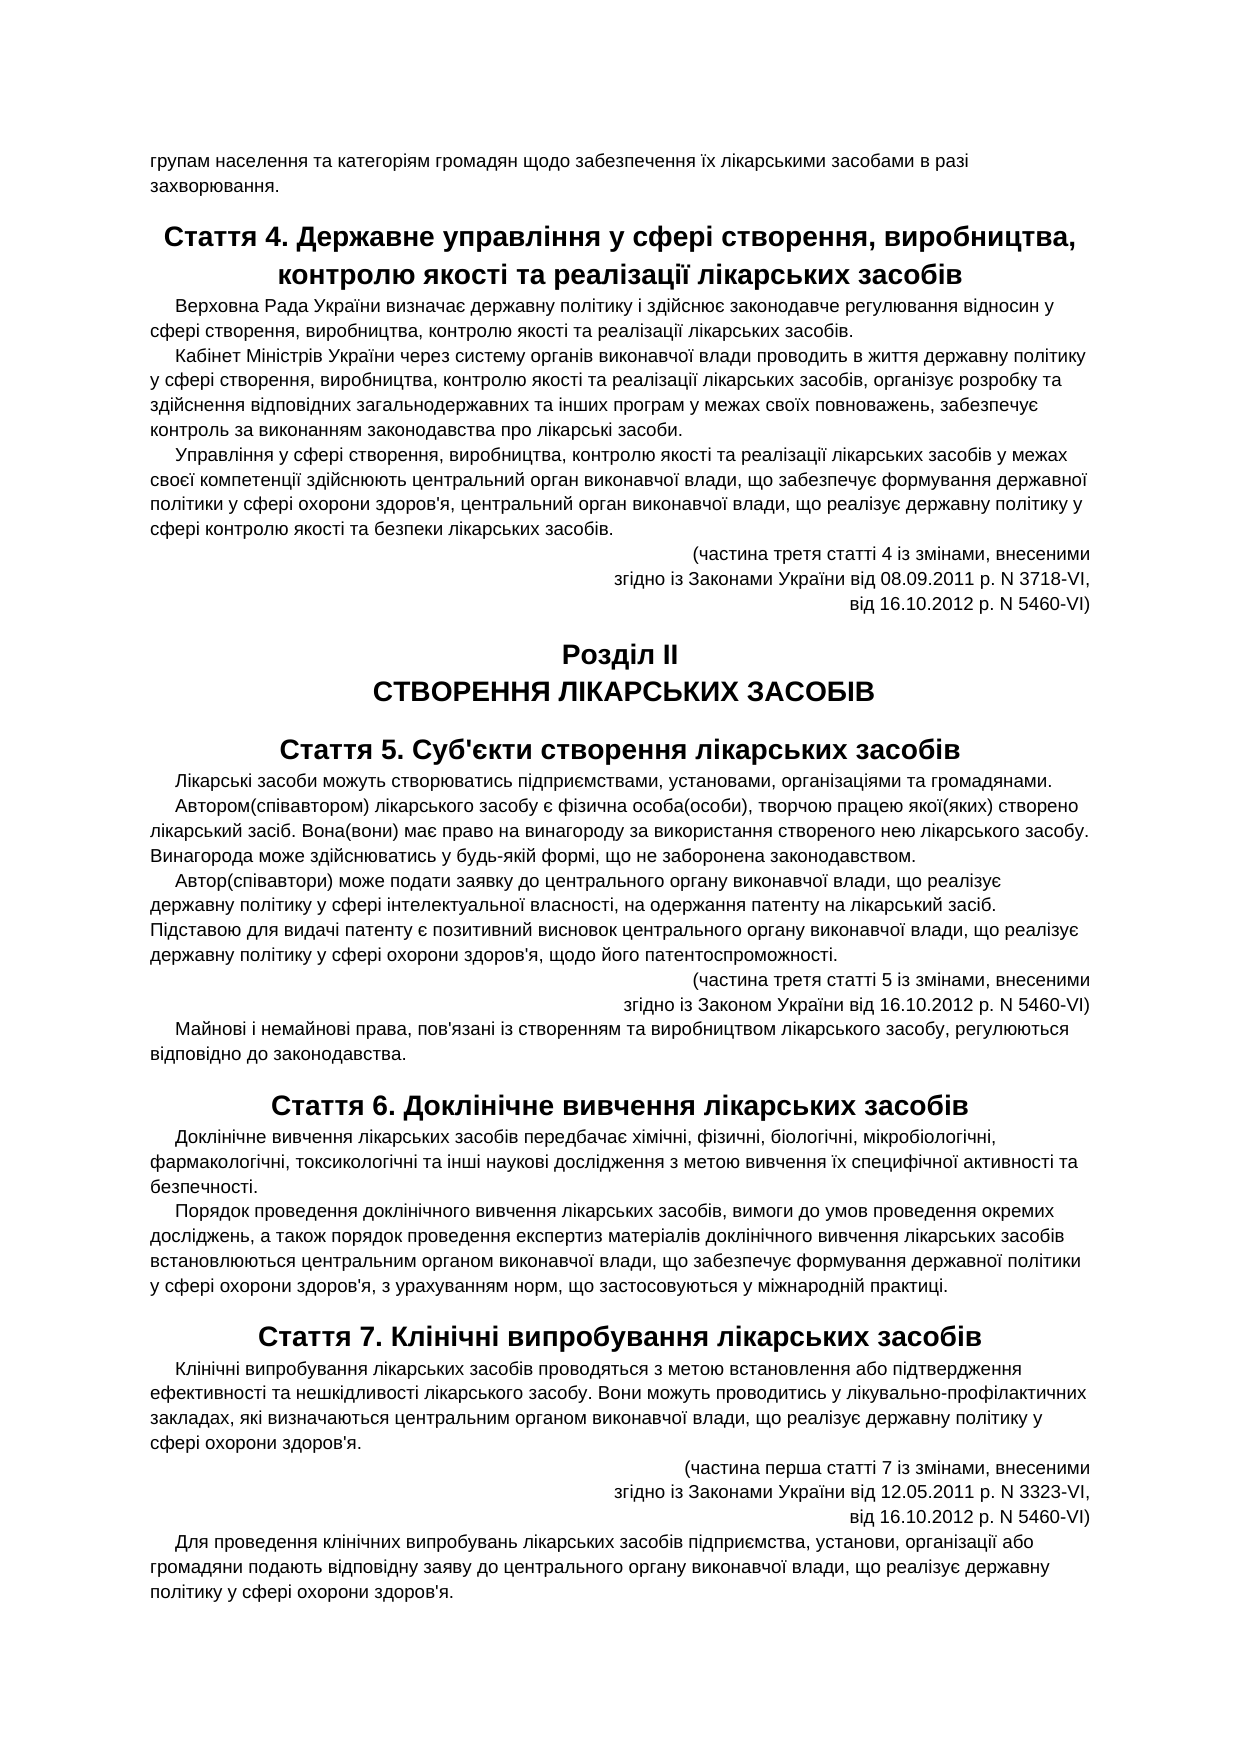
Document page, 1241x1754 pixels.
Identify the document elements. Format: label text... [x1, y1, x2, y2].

text Лікарські засоби можуть створюватись підприємствами, установами, організаціями та громадянами. [150, 770, 1090, 792]
subtitle Стаття 4. Державне управління у сфері створення, виробництва, контролю якості та реалізації лікарських засобів [150, 220, 1090, 290]
text (частина третя статті 4 із змінами, внесеними згідно із Законами України від 08.09.2011 р. N 3718-VI, від 16.10.2012 р. N 5460-VI) [150, 543, 1090, 614]
text Порядок проведення доклінічного вивчення лікарських засобів, вимоги до умов проведення окремих досліджень, а також порядок проведення експертиз матеріалів доклінічного вивчення лікарських засобів встановлюються центральним органом виконавчої влади, що забезпечує формування державної політики у сфері охорони здоров'я, з урахуванням норм, що застосовуються у міжнародній практиці. [150, 1200, 1090, 1296]
subtitle Стаття 6. Доклінічне вивчення лікарських засобів [150, 1089, 1090, 1121]
subtitle Розділ II СТВОРЕННЯ ЛІКАРСЬКИХ ЗАСОБІВ [150, 638, 1090, 707]
text (частина третя статті 5 із змінами, внесеними згідно із Законом України від 16.10.2012 р. N 5460-VI) [150, 969, 1090, 1015]
text Клінічні випробування лікарських засобів проводяться з метою встановлення або підтвердження ефективності та нешкідливості лікарського засобу. Вони можуть проводитись у лікувально-профілактичних закладах, які визначаються центральним органом виконавчої влади, що реалізує державну політику у сфері охорони здоров'я. [150, 1357, 1090, 1453]
text Управління у сфері створення, виробництва, контролю якості та реалізації лікарських засобів у межах своєї компетенції здійснюють центральний орган виконавчої влади, що забезпечує формування державної політики у сфері охорони здоров'я, центральний орган виконавчої влади, що реалізує державну політику у сфері контролю якості та безпеки лікарських засобів. [150, 443, 1090, 539]
text Автором(співавтором) лікарського засобу є фізична особа(особи), творчою працею якої(яких) створено лікарський засіб. Вона(вони) має право на винагороду за використання створеного нею лікарського засобу. Винагорода може здійснюватись у будь-якій формі, що не заборонена законодавством. [150, 795, 1090, 866]
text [150, 150, 1090, 196]
subtitle Стаття 5. Суб'єкти створення лікарських засобів [150, 733, 1090, 766]
text (частина перша статті 7 із змінами, внесеними згідно із Законами України від 12.05.2011 р. N 3323-VI, від 16.10.2012 р. N 5460-VI) [150, 1457, 1090, 1528]
text Майнові і немайнові права, пов'язані із створенням та виробництвом лікарського засобу, регулюються відповідно до законодавства. [150, 1018, 1090, 1064]
text Кабінет Міністрів України через систему органів виконавчої влади проводить в життя державну політику у сфері створення, виробництва, контролю якості та реалізації лікарських засобів, організує розробку та здійснення відповідних загальнодержавних та інших програм у межах своїх повноважень, забезпечує контроль за виконанням законодавства про лікарські засоби. [150, 344, 1090, 440]
text Верховна Рада України визначає державну політику і здійснює законодавче регулювання відносин у сфері створення, виробництва, контролю якості та реалізації лікарських засобів. [150, 295, 1090, 341]
text Автор(співавтори) може подати заявку до центрального органу виконавчої влади, що реалізує державну політику у сфері інтелектуальної власності, на одержання патенту на лікарський засіб. Підставою для видачі патенту є позитивний висновок центрального органу виконавчої влади, що реалізує державну політику у сфері охорони здоров'я, щодо його патентоспроможності. [150, 869, 1090, 965]
subtitle Стаття 7. Клінічні випробування лікарських засобів [150, 1320, 1090, 1353]
text Для проведення клінічних випробувань лікарських засобів підприємства, установи, організації або громадяни подають відповідну заяву до центрального органу виконавчої влади, що реалізує державну політику у сфері охорони здоров'я. [150, 1531, 1090, 1602]
text Доклінічне вивчення лікарських засобів передбачає хімічні, фізичні, біологічні, мікробіологічні, фармакологічні, токсикологічні та інші наукові дослідження з метою вивчення їх специфічної активності та безпечності. [150, 1126, 1090, 1197]
